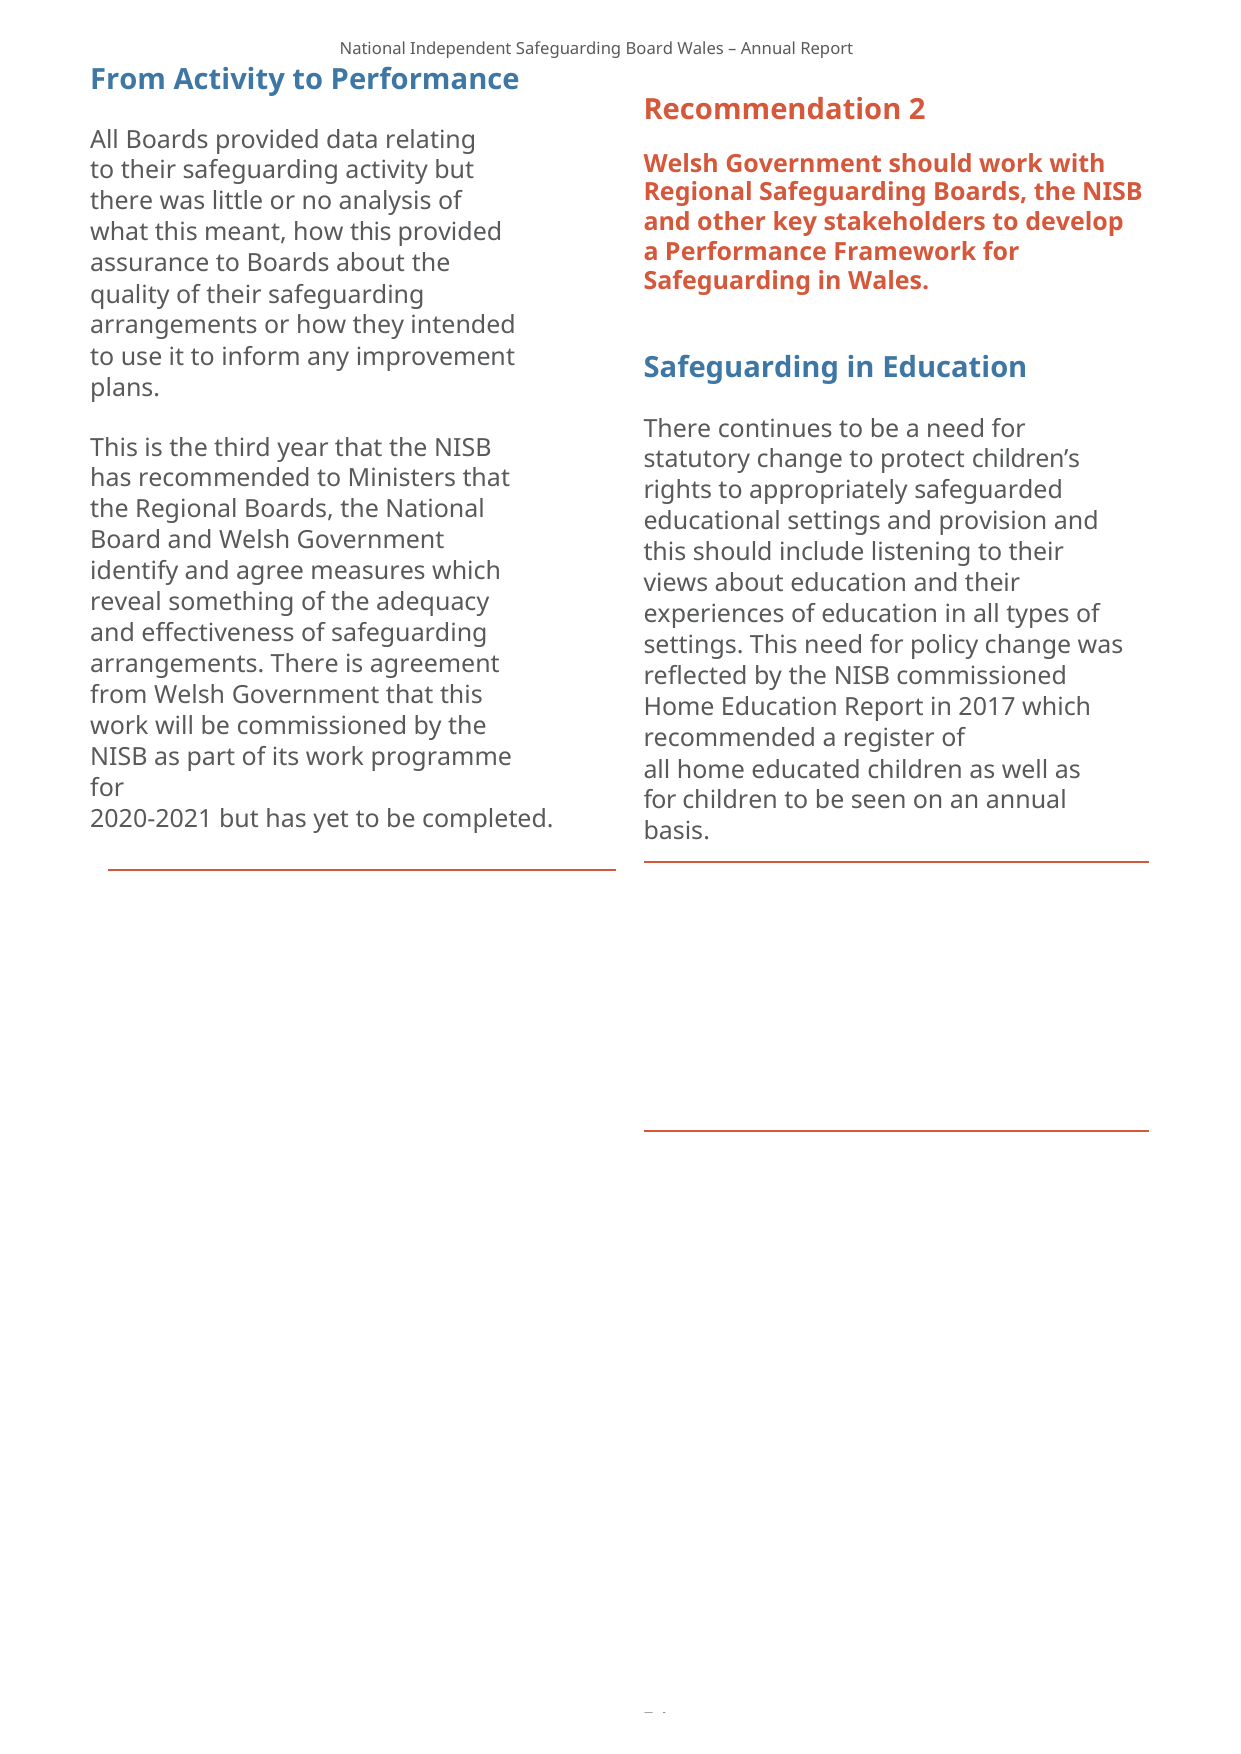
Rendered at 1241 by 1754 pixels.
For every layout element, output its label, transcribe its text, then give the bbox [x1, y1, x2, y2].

subtitle From Activity to Performance [90, 58, 601, 98]
subtitle Safeguarding in Education [643, 346, 1209, 386]
text all home educated children as well as for children to be seen on an annual basis. [643, 754, 1114, 847]
text quality of their safeguarding arrangements or how they intended to use it to inform any improvement plans. [90, 279, 528, 403]
text All Boards provided data relating to their safeguarding activity but there was little or no analysis of what this meant, how this provided assurance to Boards about the [90, 124, 506, 279]
text Welsh Government should work with Regional Safeguarding Boards, the NISB and other key stakeholders to develop a Performance Framework for Safeguarding in Wales. [643, 149, 1145, 297]
subtitle Recommendation 2 [643, 88, 1209, 128]
text There continues to be a need for statutory change to protect children’s rights to appropriately safeguarded educational settings and provision and this should include listening to their views about education and their experiences of education in all types of settings. This need for policy change was reflected by the NISB commissioned Home Education Report in 2017 which recommended a register of [643, 412, 1131, 754]
text 2020-2021 but has yet to be completed. [90, 804, 601, 834]
text This is the third year that the NISB has recommended to Ministers that the Regional Boards, the National Board and Welsh Government identify and agree measures which reveal something of the adequacy and effectiveness of safeguarding arrangements. There is agreement from Welsh Government that this work will be commissioned by the NISB as part of its work programme for [90, 432, 537, 804]
